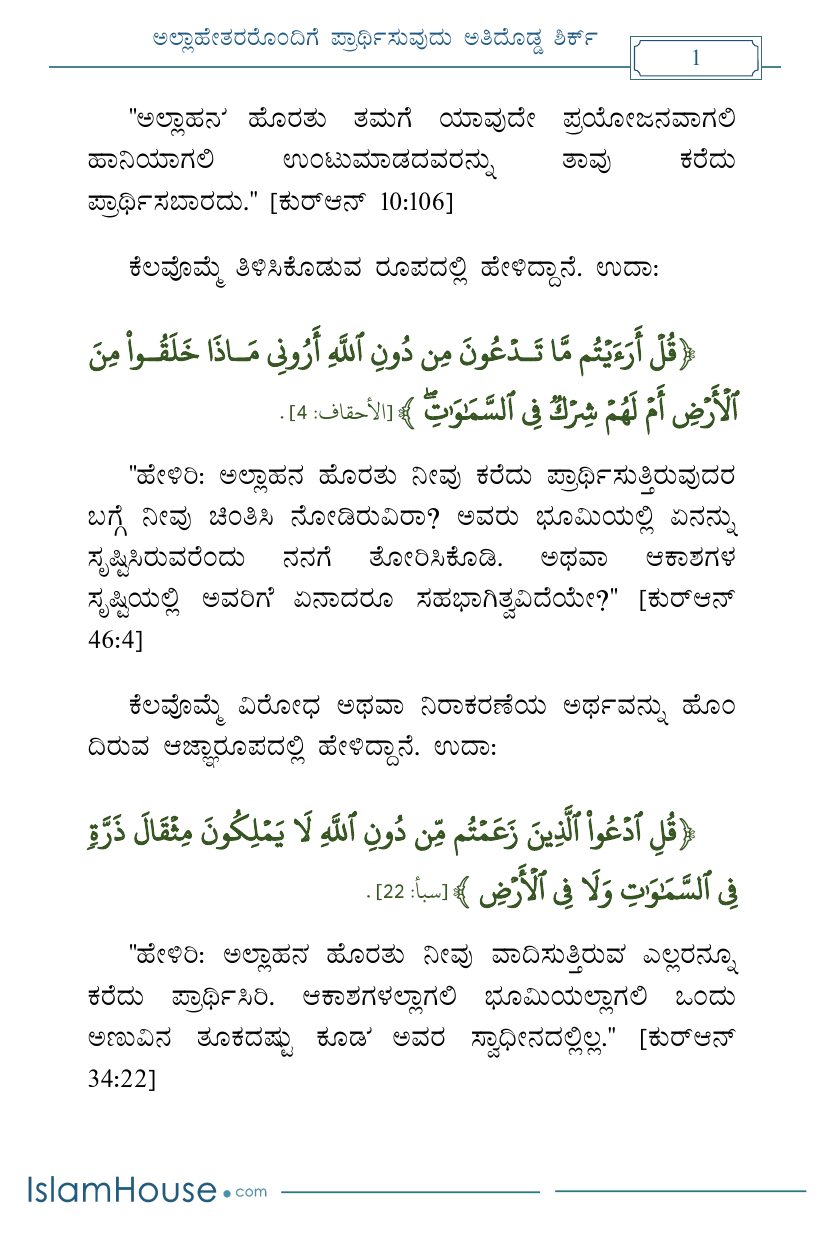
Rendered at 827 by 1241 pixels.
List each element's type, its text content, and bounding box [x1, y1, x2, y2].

text "ºÉÃ½j: C¯ÁèºÀ£À ºÉÆgÀvÀÄ ¤ÃªÀÅ PÀgÉzÀÄ ¥Áæyð¸ÀÄwÛgÀÄªÀÅzÀgÀ §UÉÎ ¤ÃªÀÅ aAw¹ £ÉÆÃrgÀÄ«gÁ? CªÀgÀÄ ¨sÀÆ«ÄAiÀÄ°è K£À£ÀÄß ¸ÀÈ¶Ö¹gÀÄªÀgÉAzÀÄ £À£ÀUÉ vÉÆÃj¹PÉÆr. CxÀªÁ DPÁ±ÀUÀ¼À ¸ÀÈ¶ÖAiÀÄ°è CªÀjUÉ K£ÁzÀgÀÆ ¸ÀºÀ¨sÁVvÀé«zÉAiÉÄÃ?" [PÀÄgïD£ï 46:4] [89, 464, 738, 664]
text "ºÉÃ½j: C¯ÁèºÀ£À ºÉÆgÀvÀÄ ¤ÃªÀÅ ªÁ¢¸ÀÄwÛgÀÄªÀ J®ègÀ£ÀÆß PÀgÉzÀÄ ¥Áæyð¹j. DPÁ±ÀUÀ¼À¯ÁèUÀ° ¨sÀÆ«ÄAiÀÄ¯ÁèUÀ° MAzÀÄ CtÄ«£À vÀÆPÀzÀμÀÄÖ PÀÆqÀ CªÀgÀ ¸Áé¢üÃ£ÀzÀ°è®è." [PÀÄgïD£ï 34:22] [89, 943, 738, 1102]
picture [20, 1171, 541, 1209]
text ﴿قُلۡ أَرَءَيۡتُم مَّا تَدۡعُونَ مِن دُونِ ٱللَّهِ أَرُونِي مَاذَا خَلَقُواْ مِنَ ٱلۡأَرۡضِ أَمۡ لَهُمۡ شِرۡكٞ فِي ٱلسَّمَٰوَٰتِۖ ﴾ [الأحقاف: 4] . [89, 322, 738, 439]
text PÉ®ªÉÇªÉÄä «gÉÆÃzsÀ CxÀªÁ ¤gÁPÀgÀuÉAiÀÄ CxÀðªÀ£ÀÄß ºÉÆA¢gÀÄªÀ DeÁÕgÀÆ¥ÀzÀ°è ºÉÃ½zÁÝ£É. GzÁ: [89, 694, 738, 771]
text ﴿قُلِ ٱدۡعُواْ ٱلَّذِينَ زَعَمۡتُم مِّن دُونِ ٱللَّهِ لَا يَمۡلِكُونَ مِثۡقَالَ ذَرَّةٖ فِي ٱلسَّمَٰوَٰتِ وَلَا فِي ٱلۡأَرۡضِ ﴾ [سبأ: 22] . [89, 801, 738, 918]
text "C¯ÁèºÀ£À ºÉÆgÀvÀÄ vÀªÀÄUÉ AiÀiÁªÀÅzÉÃ ¥ÀæAiÉÆÃd£ÀªÁUÀ° ºÁ¤AiÀiÁUÀ° GAlÄªÀiÁqÀzÀªÀgÀ£ÀÄß vÁªÀÅ PÀgÉzÀÄ ¥Áæyð¸À¨ÁgÀzÀÄ." [PÀÄgïD£ï 10:106] [89, 107, 738, 225]
picture [548, 1170, 807, 1208]
text PÉ®ªÉÇªÉÄä w½¹PÉÆqÀÄªÀ gÀÆ¥ÀzÀ°è ºÉÃ½zÁÝ£É. GzÁ: [89, 256, 738, 291]
